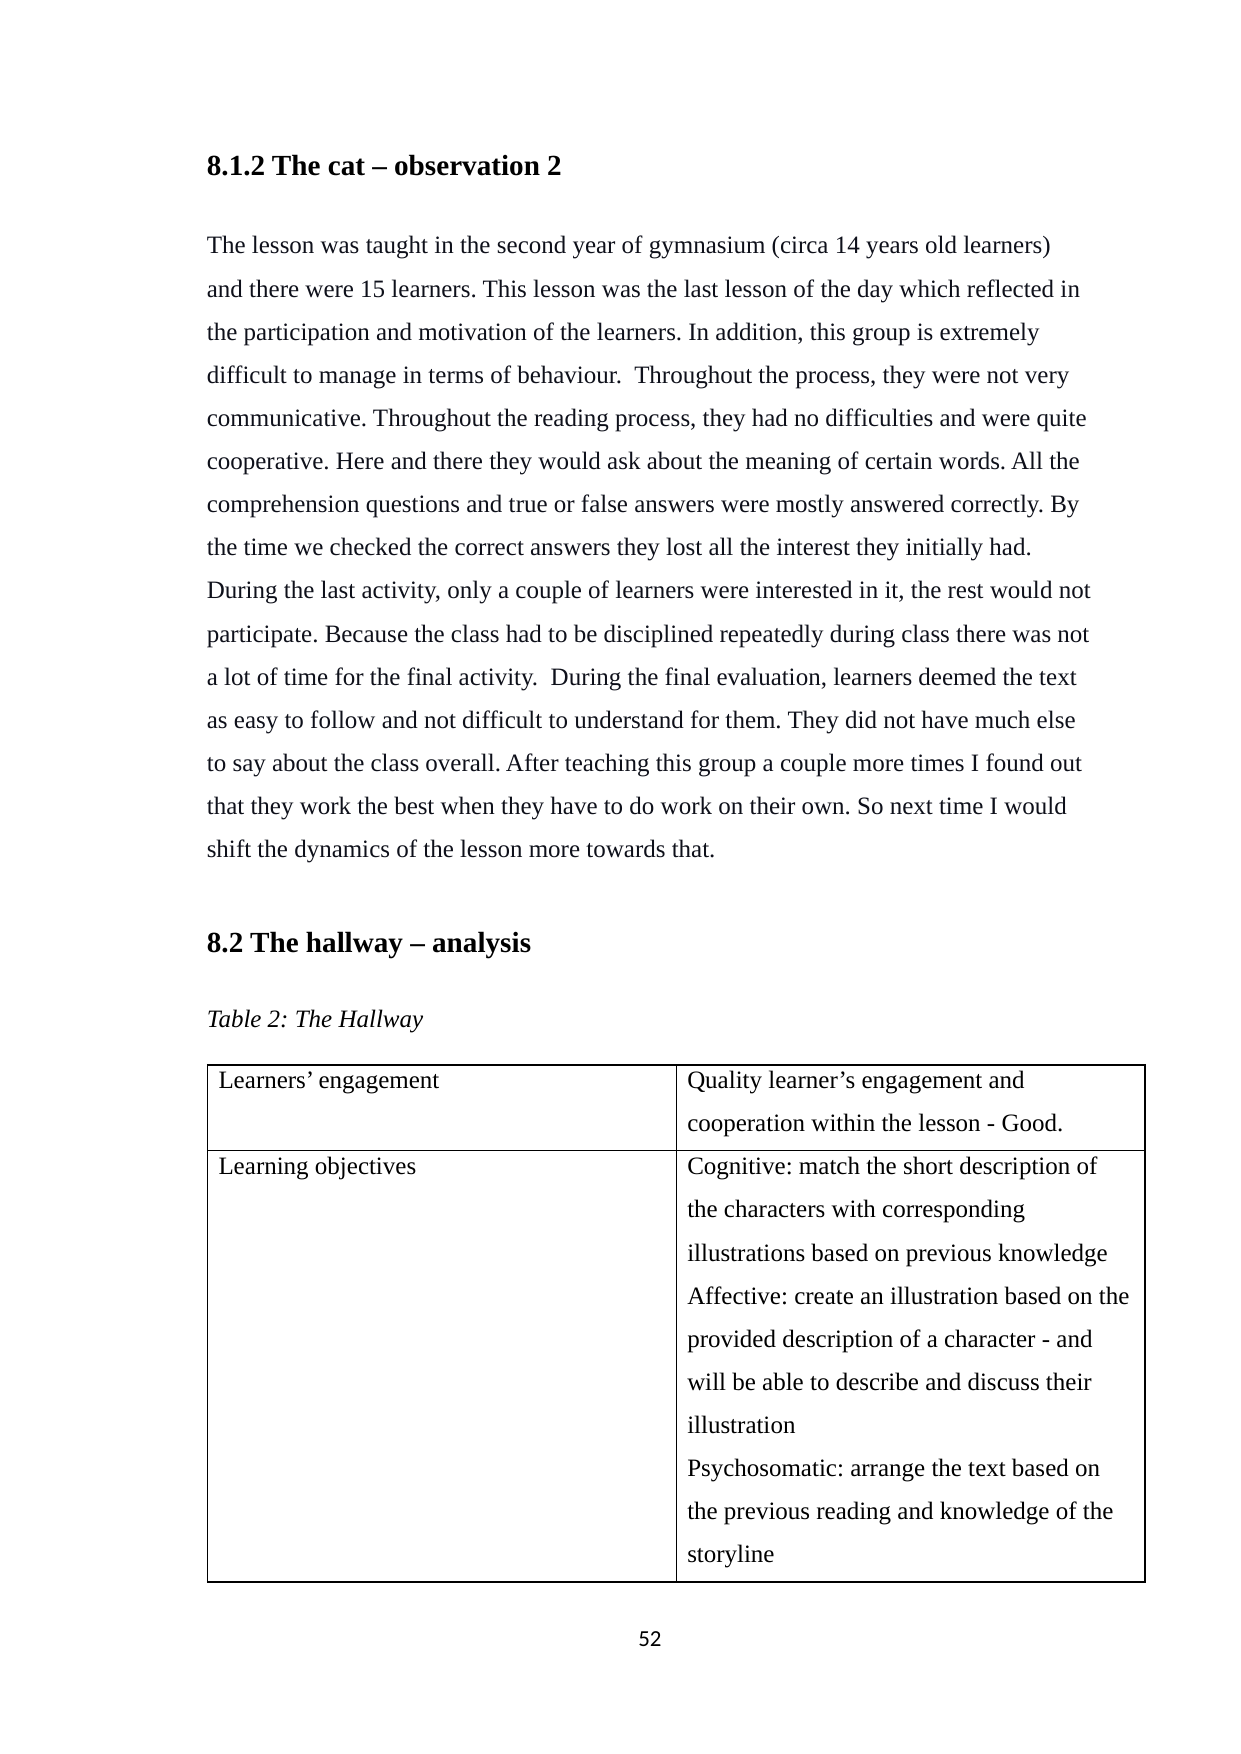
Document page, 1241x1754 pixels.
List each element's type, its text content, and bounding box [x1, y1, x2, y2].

text The lesson was taught in the second year of gymnasium (circa 14 years old learners) and there were 15 learners. This lesson was the last lesson of the day which reflected in the participation and motivation of the learners. In addition, this group is extremely difficult to manage in terms of behaviour. Throughout the process, they were not very communicative. Throughout the reading process, they had no difficulties and were quite cooperative. Here and there they would ask about the meaning of certain words. All the comprehension questions and true or false answers were mostly answered correctly. By the time we checked the correct answers they lost all the interest they initially had. During the last activity, only a couple of learners were interested in it, the rest would not participate. Because the class had to be disciplined repeatedly during class there was not a lot of time for the final activity. During the final evaluation, learners deemed the text as easy to follow and not difficult to understand for them. They did not have much else to say about the class overall. After teaching this group a couple more times I found out that they work the best when they have to do work on their own. So next time I would shift the dynamics of the lesson more towards that. [207, 231, 1093, 863]
table_cell Cognitive: match the short description of the characters with corresponding illustrations based on previous knowledge Affective: create an illustration based on the provided description of a character - and will be able to describe and discuss their illustration Psychosomatic: arrange the text based on the previous reading and knowledge of the storyline [677, 1151, 1144, 1581]
table_header Learners’ engagement [208, 1066, 676, 1150]
table_cell Learning objectives [208, 1151, 676, 1581]
table_header Quality learner’s engagement and cooperation within the lesson - Good. [677, 1066, 1144, 1150]
text Table 2: The Hallway [207, 1004, 1093, 1033]
subtitle 8.1.2 The cat – observation 2 [207, 148, 1093, 181]
subtitle 8.2 The hallway – analysis [207, 925, 1093, 958]
